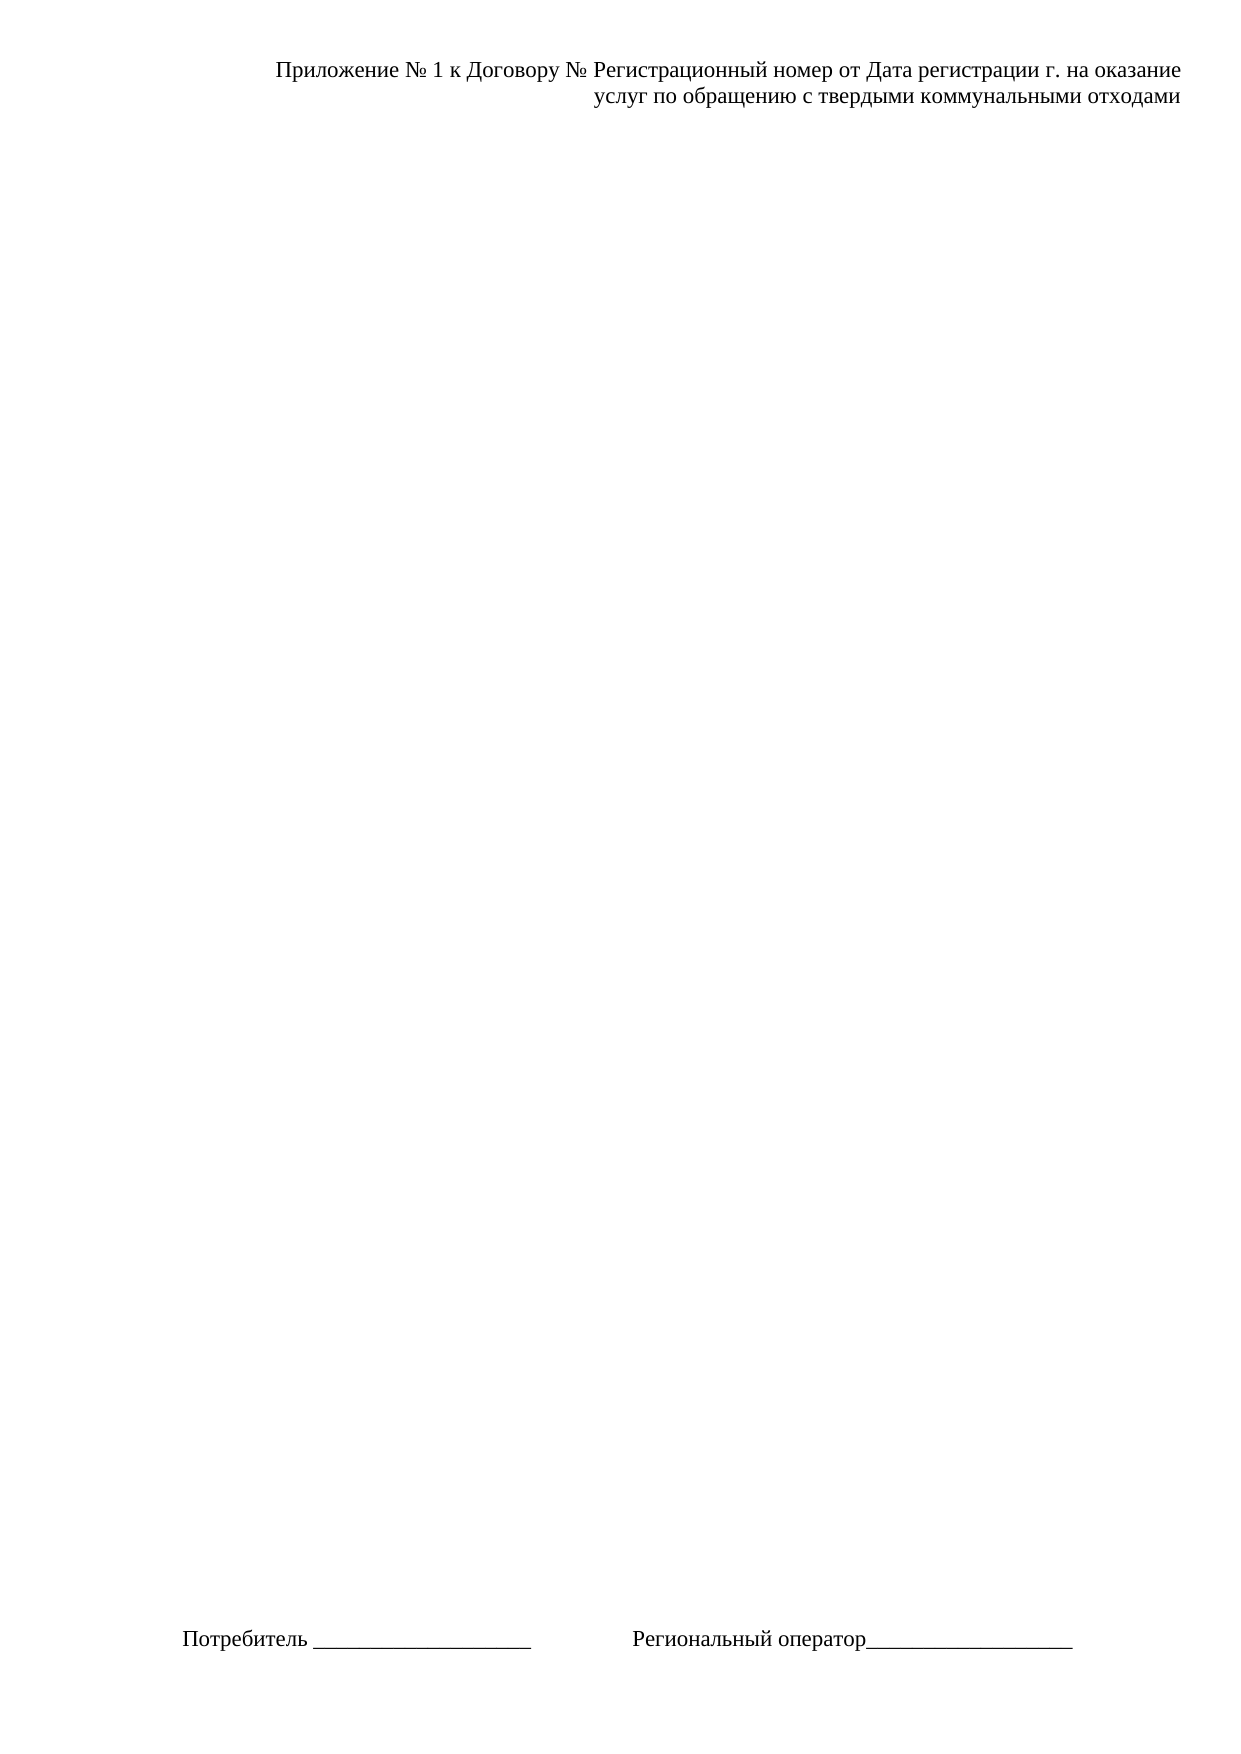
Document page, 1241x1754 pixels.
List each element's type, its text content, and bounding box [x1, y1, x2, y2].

text Приложение № 1 к Договору № Регистрационный номер от Дата регистрации г. на оказание [74, 56, 1181, 82]
text услуг по обращению с твердыми коммунальными отходами [74, 82, 1181, 108]
